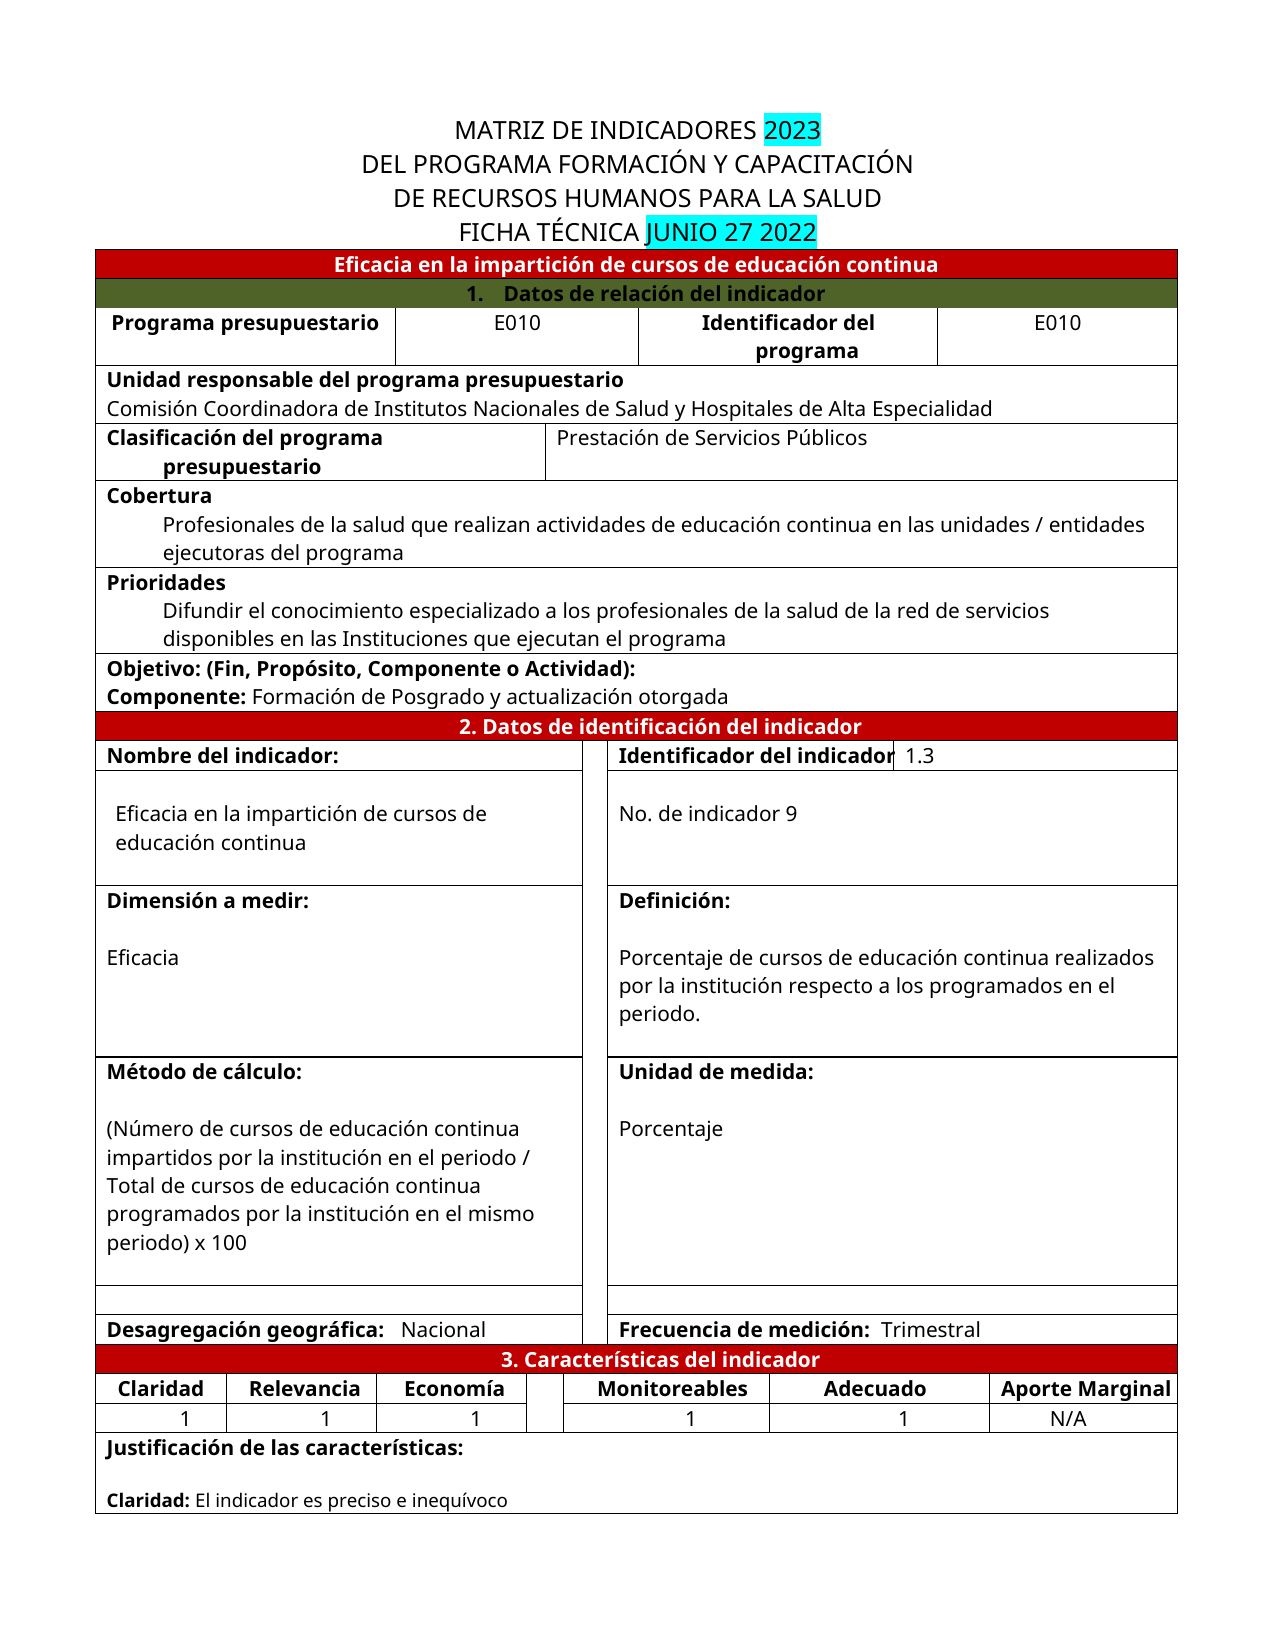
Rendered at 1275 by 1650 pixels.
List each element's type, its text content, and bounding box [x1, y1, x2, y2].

table_cell Claridad [96, 1374, 226, 1403]
table_cell Programa presupuestario [96, 308, 395, 364]
table_cell Definición: Porcentaje de cursos de educación continua realizados por la institución respecto a los programados en el periodo. [608, 886, 1177, 1056]
table_cell Adecuado [770, 1374, 989, 1403]
table_cell E010 [396, 308, 638, 364]
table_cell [96, 1433, 1177, 1513]
table_cell Cobertura Profesionales de la salud que realizan actividades de educación continua en las unidades / entidades ejecutoras del programa [96, 481, 1177, 567]
table_cell Clasificación del programa presupuestario [96, 424, 545, 480]
table_cell 1 [770, 1404, 989, 1432]
table_cell 1 [227, 1404, 376, 1432]
text DEL PROGRAMA FORMACIÓN Y CAPACITACIÓN [177, 146, 1098, 181]
table_cell 1 [96, 1404, 226, 1432]
table_cell Unidad responsable del programa presupuestario Comisión Coordinadora de Institutos Nacionales de Salud y Hospitales de Alta Especialidad [96, 366, 1177, 422]
table_cell Monitoreables [564, 1374, 769, 1403]
table_cell Identificador del programa [639, 308, 937, 364]
table_cell Eficacia en la impartición de cursos de educación continua [96, 771, 582, 885]
table_cell Dimensión a medir: Eficacia [96, 886, 582, 1056]
table_cell 2. Datos de identificación del indicador [96, 712, 1177, 740]
table_cell Economía [377, 1374, 526, 1403]
table_cell [608, 1286, 1177, 1314]
text FICHA TÉCNICA JUNIO 27 2022 [177, 214, 1098, 249]
text DE RECURSOS HUMANOS PARA LA SALUD [177, 181, 1098, 214]
table_cell N/A [990, 1404, 1177, 1432]
table_header Eficacia en la impartición de cursos de educación continua [96, 250, 1177, 278]
table_cell Objetivo: (Fin, Propósito, Componente o Actividad): Componente: Formación de Posgrado y actualización otorgada [96, 654, 1177, 711]
table_cell [527, 1374, 563, 1432]
table_cell 1 [377, 1404, 526, 1432]
table_cell Unidad de medida: Porcentaje [608, 1058, 1177, 1285]
table_cell Prestación de Servicios Públicos [546, 424, 1177, 480]
table_cell Aporte Marginal [990, 1374, 1177, 1403]
table_cell [583, 741, 607, 1344]
table_cell Método de cálculo: (Número de cursos de educación continua impartidos por la institución en el periodo / Total de cursos de educación continua programados por la institución en el mismo periodo) x 100 [96, 1058, 582, 1285]
table_cell 1 [564, 1404, 769, 1432]
table_cell 3. Características del indicador [96, 1345, 1177, 1373]
table_cell Datos de relación del indicador [96, 279, 1177, 308]
table_cell Relevancia [227, 1374, 376, 1403]
table_cell Desagregación geográfica: Nacional [96, 1315, 582, 1344]
text MATRIZ DE INDICADORES 2023 [177, 112, 1098, 146]
table_cell E010 [938, 308, 1177, 364]
table_cell Frecuencia de medición: Trimestral [608, 1315, 1177, 1344]
table_cell Nombre del indicador: [96, 741, 582, 770]
table_cell Prioridades Difundir el conocimiento especializado a los profesionales de la salud de la red de servicios disponibles en las Instituciones que ejecutan el programa [96, 568, 1177, 653]
table_cell No. de indicador 9 [608, 771, 1177, 885]
table_cell 1.3 [894, 741, 1177, 770]
table_cell Identificador del indicador [608, 741, 893, 770]
table_cell [96, 1286, 582, 1314]
